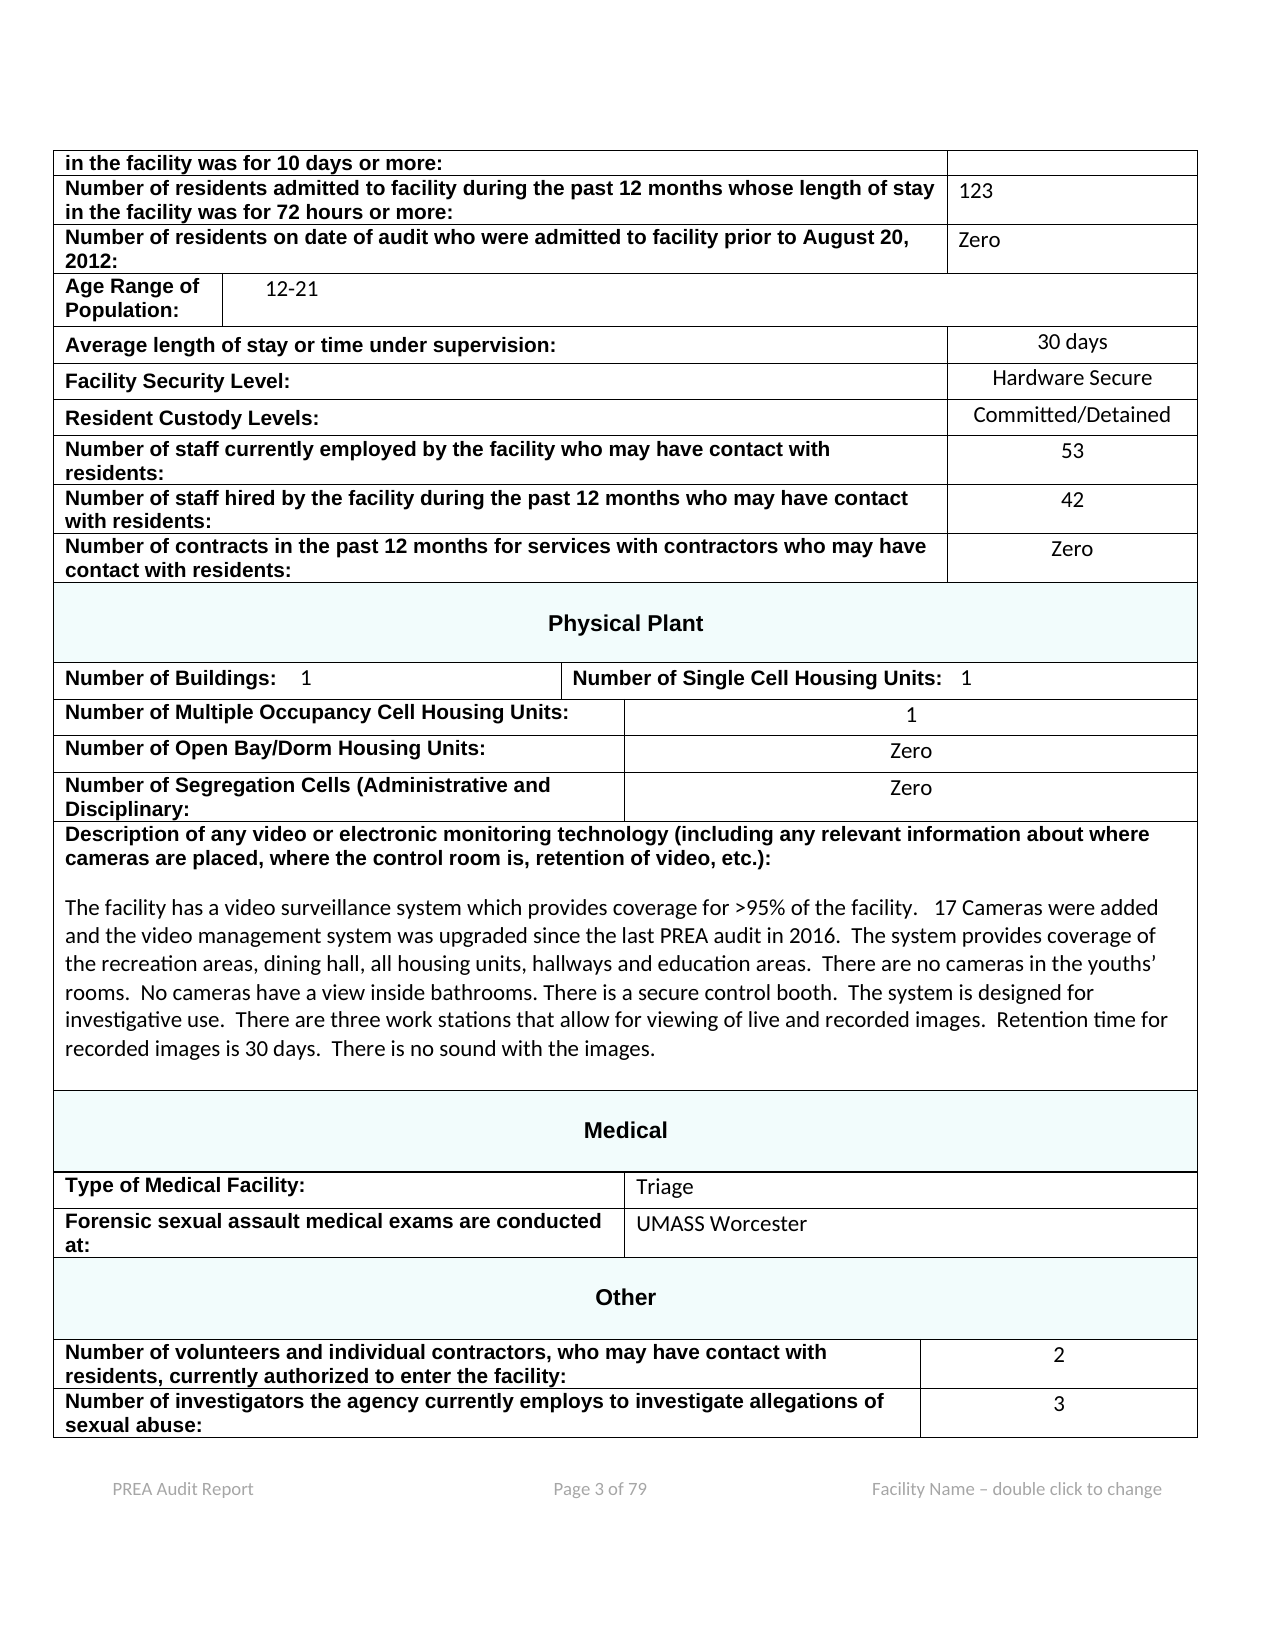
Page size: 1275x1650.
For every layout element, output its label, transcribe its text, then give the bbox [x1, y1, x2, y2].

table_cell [54, 151, 947, 175]
table_cell [948, 225, 1197, 273]
table_cell Facility Security Level: [54, 364, 947, 399]
table_cell Number of staff hired by the facility during the past 12 months who may have contact with residents: [54, 485, 947, 533]
table_cell [948, 534, 1197, 582]
table_cell [948, 400, 1197, 435]
table_cell Forensic sexual assault medical exams are conducted at: [54, 1209, 624, 1257]
table_cell Number of Segregation Cells (Administrative and Disciplinary: [54, 773, 624, 821]
table_cell [948, 364, 1197, 399]
table_cell Number of residents on date of audit who were admitted to facility prior to August 20, 2012: [54, 225, 947, 273]
table_cell Number of staff currently employed by the facility who may have contact with residents: [54, 436, 947, 484]
table_cell [625, 1209, 1197, 1257]
table_cell [625, 773, 1197, 821]
table_cell Number of contracts in the past 12 months for services with contractors who may have contact with residents: [54, 534, 947, 582]
table_cell Age Range of Population: [54, 274, 222, 326]
table_cell [625, 1173, 1197, 1208]
table_cell [948, 327, 1197, 362]
table_cell Number of Open Bay/Dorm Housing Units: [54, 736, 624, 772]
table_cell Average length of stay or time under supervision: [54, 327, 947, 362]
table_cell [625, 736, 1197, 772]
table_cell [921, 1389, 1197, 1437]
table_cell Number of Multiple Occupancy Cell Housing Units: [54, 700, 624, 735]
table_cell Resident Custody Levels: [54, 400, 947, 435]
table_cell Other [54, 1258, 1197, 1339]
table_cell Number of Buildings: [54, 663, 561, 699]
table_cell Number of volunteers and individual contractors, who may have contact with residents, currently authorized to enter the facility: [54, 1340, 920, 1388]
table_cell Description of any video or electronic monitoring technology (including any relevant information about where cameras are placed, where the control room is, retention of video, etc.): [54, 822, 1197, 1090]
table_cell [948, 485, 1197, 533]
table_cell Number of investigators the agency currently employs to investigate allegations of sexual abuse: [54, 1389, 920, 1437]
table_cell [921, 1340, 1197, 1388]
table_cell Number of residents admitted to facility during the past 12 months whose length of stay in the facility was for 72 hours or more: [54, 176, 947, 224]
table_cell Medical [54, 1091, 1197, 1171]
table_cell [948, 436, 1197, 484]
table_cell Type of Medical Facility: [54, 1173, 624, 1208]
table_cell [948, 151, 1197, 175]
table_cell [223, 274, 1197, 326]
table_cell Number of Single Cell Housing Units: [562, 663, 1197, 699]
table_cell [625, 700, 1197, 735]
table_cell [948, 176, 1197, 224]
